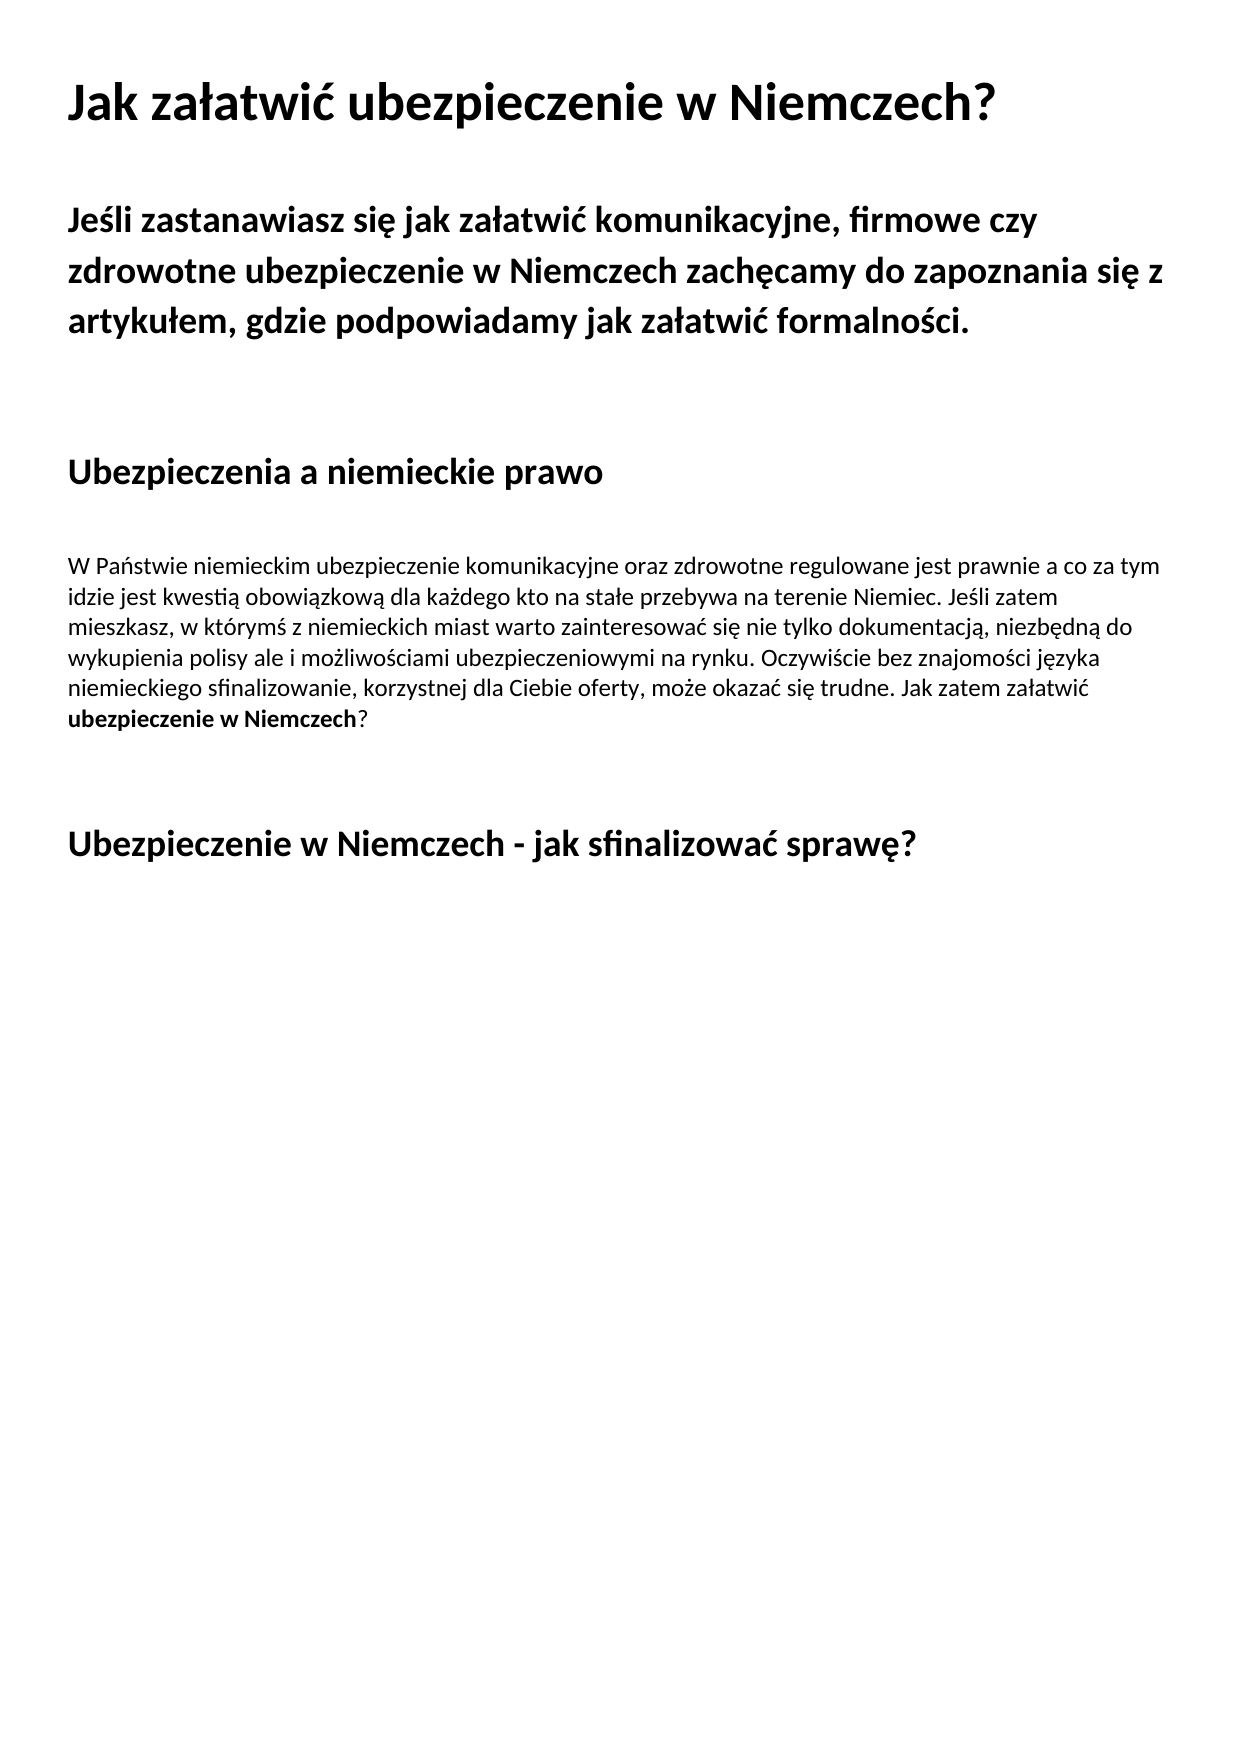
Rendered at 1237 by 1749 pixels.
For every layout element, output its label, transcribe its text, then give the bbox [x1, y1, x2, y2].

text Jeśli zastanawiasz się jak załatwić komunikacyjne, firmowe czy zdrowotne ubezpieczenie w Niemczech zachęcamy do zapoznania się z artykułem, gdzie podpowiadamy jak załatwić formalności. [68, 196, 1169, 343]
text Jak załatwić ubezpieczenie w Niemczech? [68, 68, 1169, 134]
text W Państwie niemieckim ubezpieczenie komunikacyjne oraz zdrowotne regulowane jest prawnie a co za tym idzie jest kwestią obowiązkową dla każdego kto na stałe przebywa na terenie Niemiec. Jeśli zatem mieszkasz, w którymś z niemieckich miast warto zainteresować się nie tylko dokumentacją, niezbędną do wykupienia polisy ale i możliwościami ubezpieczeniowymi na rynku. Oczywiście bez znajomości języka niemieckiego sfinalizowanie, korzystnej dla Ciebie oferty, może okazać się trudne. Jak zatem załatwić ubezpieczenie w Niemczech? [68, 550, 1169, 733]
text Ubezpieczenia a niemieckie prawo [68, 448, 1169, 493]
text Ubezpieczenie w Niemczech - jak sfinalizować sprawę? [68, 820, 1169, 866]
